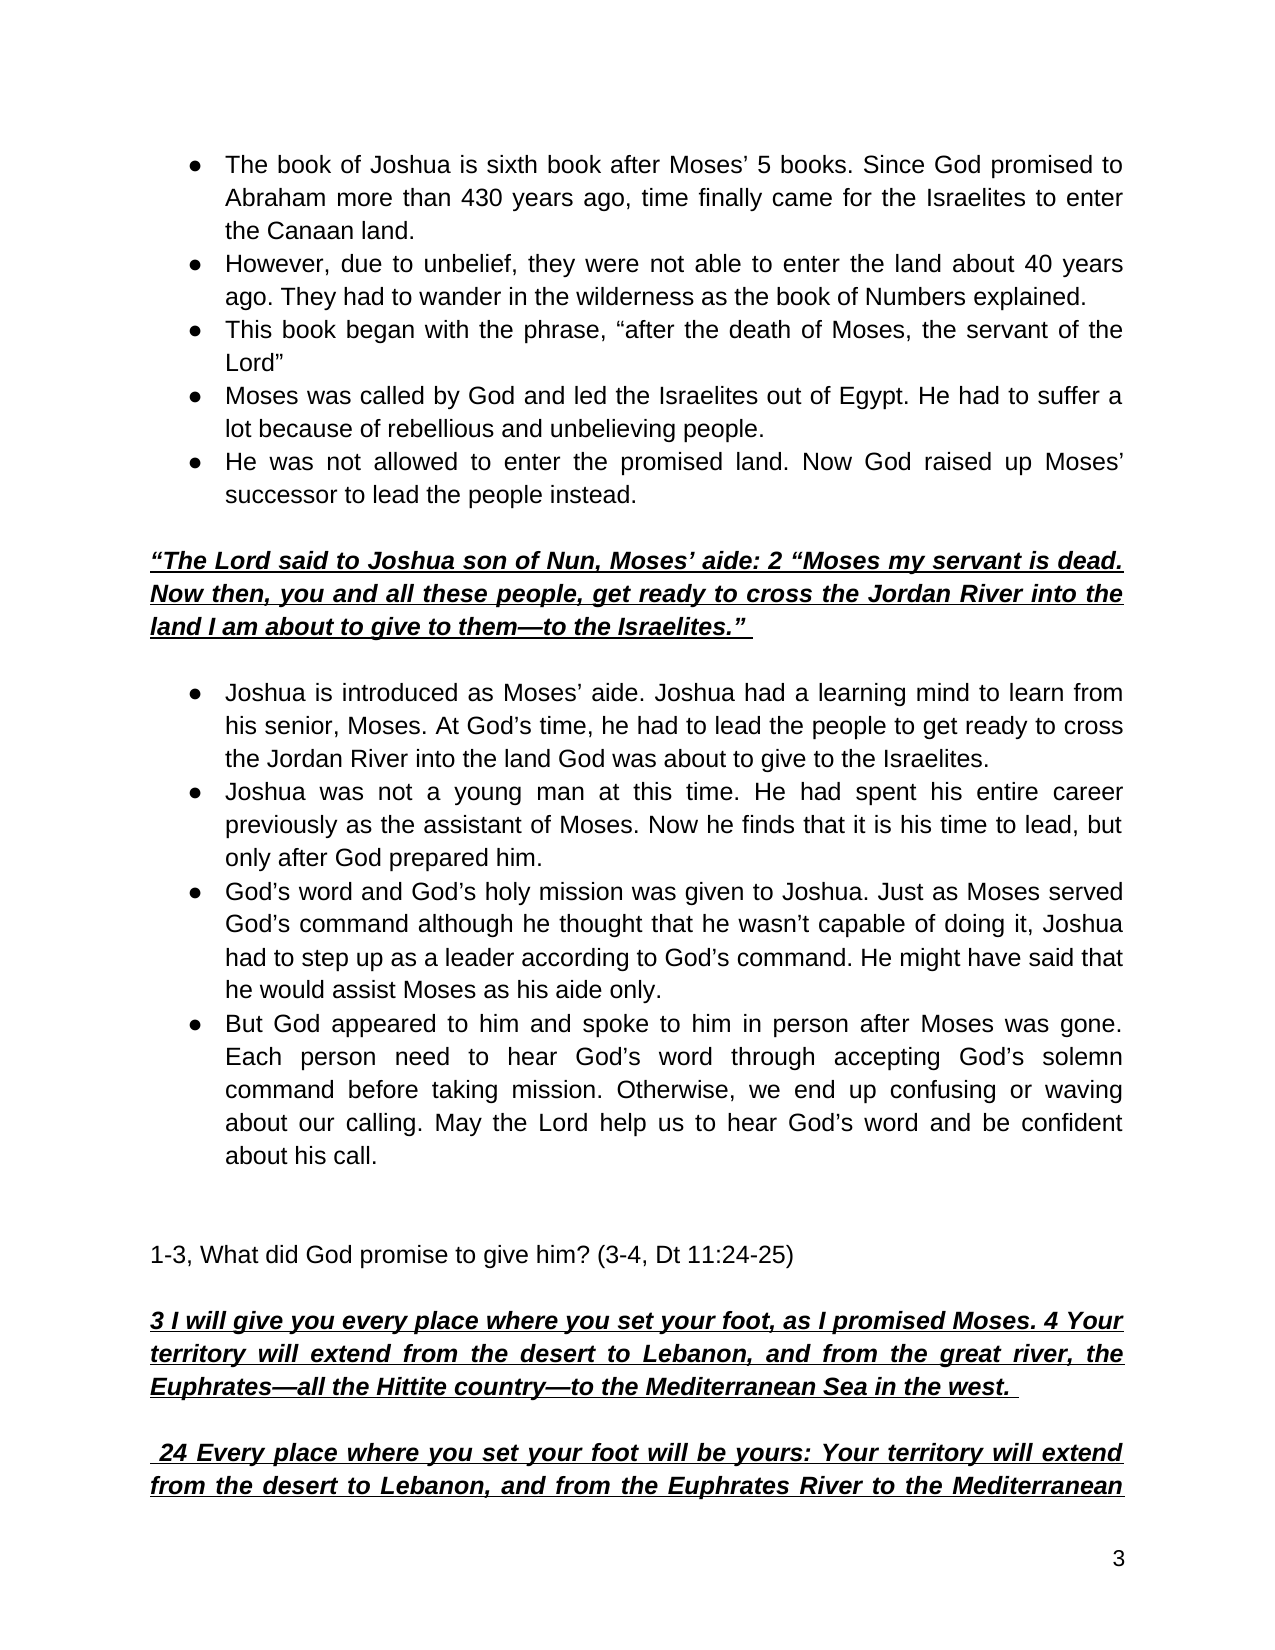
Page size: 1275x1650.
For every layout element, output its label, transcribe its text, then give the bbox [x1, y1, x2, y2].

list This book began with the phrase, “after the death of Moses, the servant of the Lord” [187, 315, 1125, 377]
text 1-3, What did God promise to give him? (3-4, Dt 11:24-25) [150, 1240, 1125, 1268]
list The book of Joshua is sixth book after Moses’ 5 books. Since God promised to Abraham more than 430 years ago, time finally came for the Israelites to enter the Canaan land. [187, 150, 1125, 245]
text 3 I will give you every place where you set your foot, as I promised Moses. 4 Your territory will extend from the desert to Lebanon, and from the great river, the Euphrates—all the Hittite country—to the Mediterranean Sea in the west. [150, 1365, 1125, 1401]
text 3 I will give you every place where you set your foot, as I promised Moses. 4 Your territory will extend from the desert to Lebanon, and from the great river, the Euphrates—all the Hittite country—to the Mediterranean Sea in the west. [150, 1306, 1125, 1364]
list But God appeared to him and spoke to him in person after Moses was gone. Each person need to hear God’s word through accepting God’s solemn command before taking mission. Otherwise, we end up confusing or waving about our calling. May the Lord help us to hear God’s word and be confident about his call. [187, 1008, 1125, 1169]
list However, due to unbelief, they were not able to enter the land about 40 years ago. They had to wander in the wilderness as the book of Numbers explained. [187, 249, 1125, 311]
list Joshua is introduced as Moses’ aide. Joshua had a learning mind to learn from his senior, Moses. At God’s time, he had to lead the people to get ready to cross the Jordan River into the land God was about to give to the Israelites. [187, 678, 1125, 773]
text “The Lord said to Joshua son of Nun, Moses’ aide: 2 “Moses my servant is dead. Now then, you and all these people, get ready to cross the Jordan River into the land I am about to give to them—to the Israelites.” [150, 546, 1125, 641]
list God’s word and God’s holy mission was given to Joshua. Just as Moses served God’s command although he thought that he wasn’t capable of doing it, Joshua had to step up as a leader according to God’s command. He might have said that he would assist Moses as his aide only. [187, 876, 1125, 1004]
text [150, 1438, 1125, 1496]
list Moses was called by God and led the Israelites out of Egypt. He had to suffer a lot because of rebellious and unbelieving people. [187, 381, 1125, 443]
list He was not allowed to enter the promised land. Now God raised up Moses’ successor to lead the people instead. [187, 447, 1125, 509]
list Joshua was not a young man at this time. He had spent his entire career previously as the assistant of Moses. Now he finds that it is his time to lead, but only after God prepared him. [187, 777, 1125, 872]
